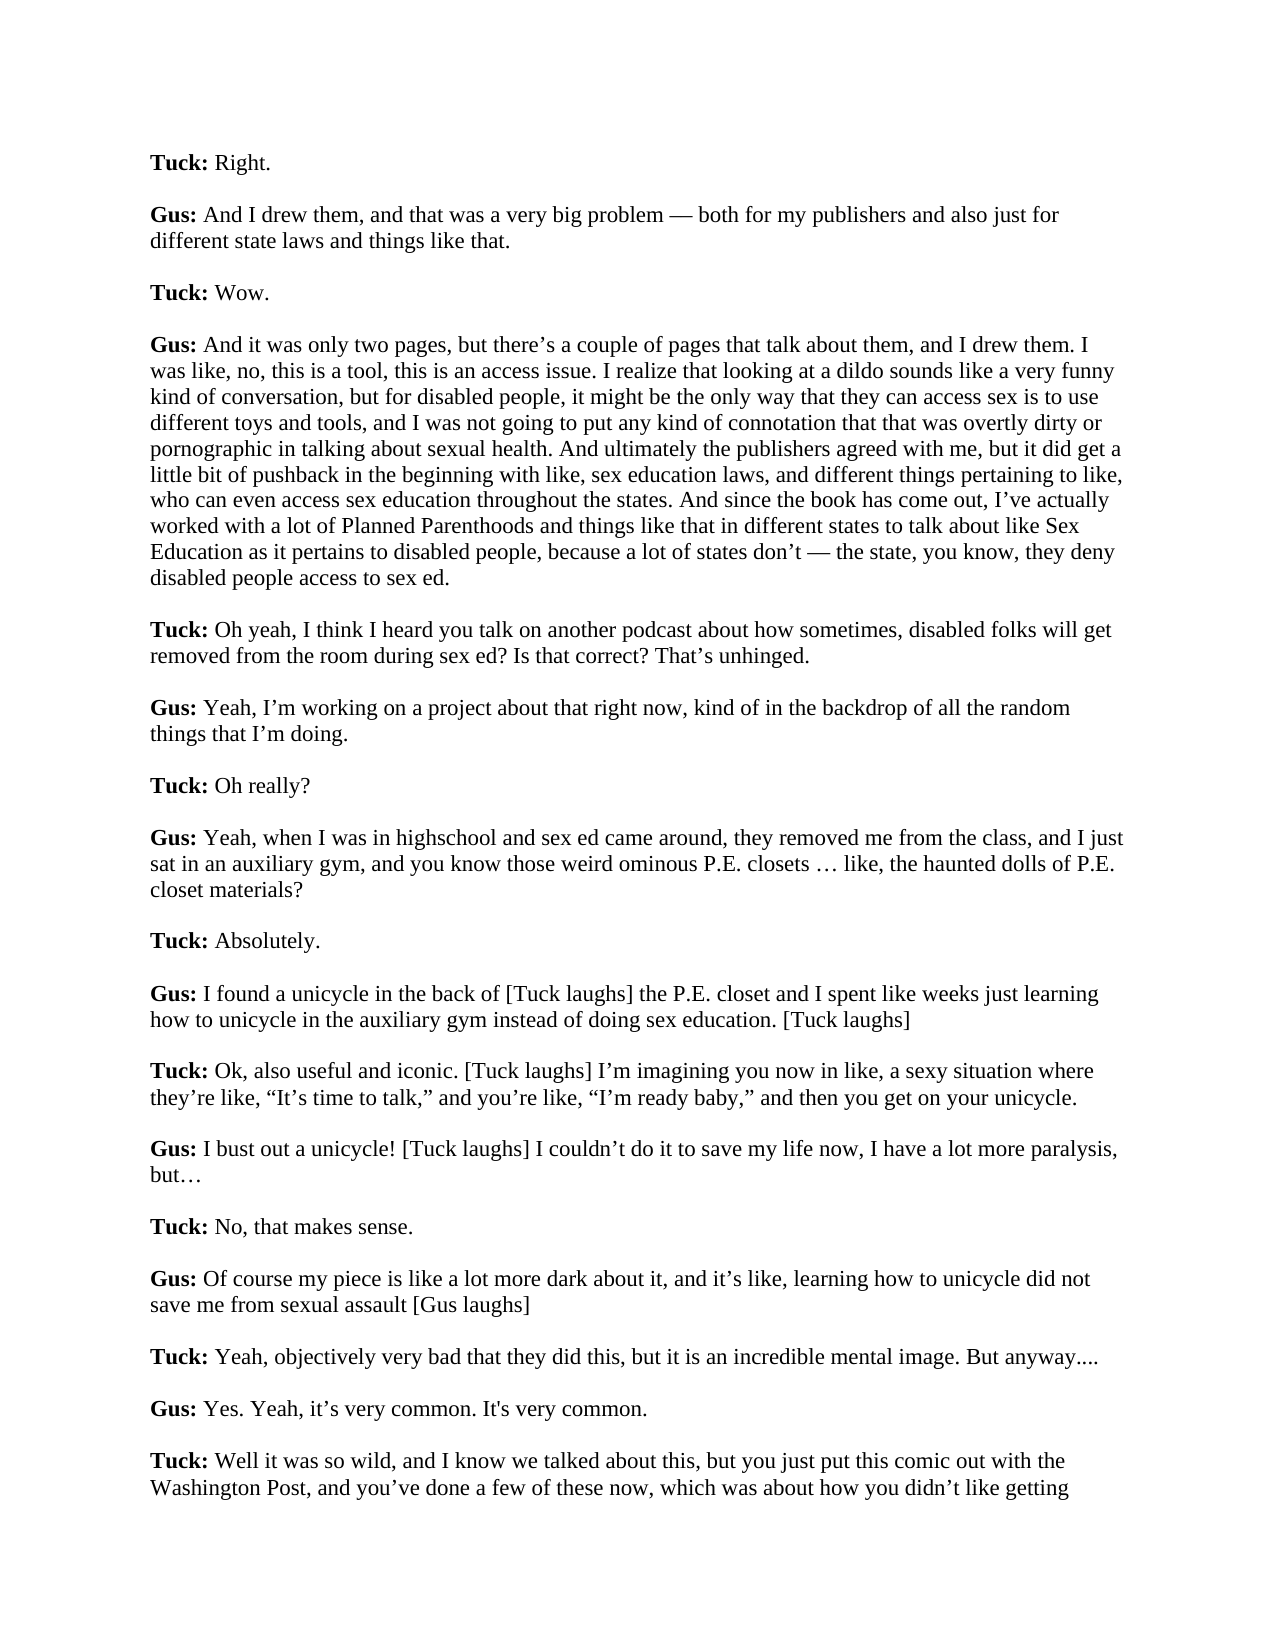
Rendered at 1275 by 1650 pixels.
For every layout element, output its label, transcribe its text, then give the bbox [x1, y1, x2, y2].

text Tuck: Right. [150, 150, 1125, 176]
text Gus: Of course my piece is like a lot more dark about it, and it’s like, learning how to unicycle did not save me from sexual assault [Gus laughs] [150, 1266, 1125, 1318]
text Tuck: Oh really? [150, 772, 1125, 798]
text Tuck: Absolutely. [150, 928, 1125, 954]
text Gus: I found a unicycle in the back of [Tuck laughs] the P.E. closet and I spent like weeks just learning how to unicycle in the auxiliary gym instead of doing sex education. [Tuck laughs] [150, 980, 1125, 1032]
text Gus: I bust out a unicycle! [Tuck laughs] I couldn’t do it to save my life now, I have a lot more paralysis, but… [150, 1136, 1125, 1188]
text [150, 1448, 1125, 1500]
text Gus: Yes. Yeah, it’s very common. It's very common. [150, 1396, 1125, 1422]
text Tuck: Wow. [150, 280, 1125, 306]
text Tuck: Yeah, objectively very bad that they did this, but it is an incredible mental image. But anyway.... [150, 1344, 1125, 1370]
text Tuck: No, that makes sense. [150, 1214, 1125, 1240]
text Gus: And it was only two pages, but there’s a couple of pages that talk about them, and I drew them. I was like, no, this is a tool, this is an access issue. I realize that looking at a dildo sounds like a very funny kind of conversation, but for disabled people, it might be the only way that they can access sex is to use different toys and tools, and I was not going to put any kind of connotation that that was overtly dirty or pornographic in talking about sexual health. And ultimately the publishers agreed with me, but it did get a little bit of pushback in the beginning with like, sex education laws, and different things pertaining to like, who can even access sex education throughout the states. And since the book has come out, I’ve actually worked with a lot of Planned Parenthoods and things like that in different states to talk about like Sex Education as it pertains to disabled people, because a lot of states don’t — the state, you know, they deny disabled people access to sex ed. [150, 332, 1125, 590]
text Gus: And I drew them, and that was a very big problem –– both for my publishers and also just for different state laws and things like that. [150, 202, 1125, 254]
text Gus: Yeah, when I was in highschool and sex ed came around, they removed me from the class, and I just sat in an auxiliary gym, and you know those weird ominous P.E. closets … like, the haunted dolls of P.E. closet materials? [150, 824, 1125, 902]
text Tuck: Oh yeah, I think I heard you talk on another podcast about how sometimes, disabled folks will get removed from the room during sex ed? Is that correct? That’s unhinged. [150, 617, 1125, 668]
text Gus: Yeah, I’m working on a project about that right now, kind of in the backdrop of all the random things that I’m doing. [150, 694, 1125, 746]
text Tuck: Ok, also useful and iconic. [Tuck laughs] I’m imagining you now in like, a sexy situation where they’re like, “It’s time to talk,” and you’re like, “I’m ready baby,” and then you get on your unicycle. [150, 1058, 1125, 1110]
